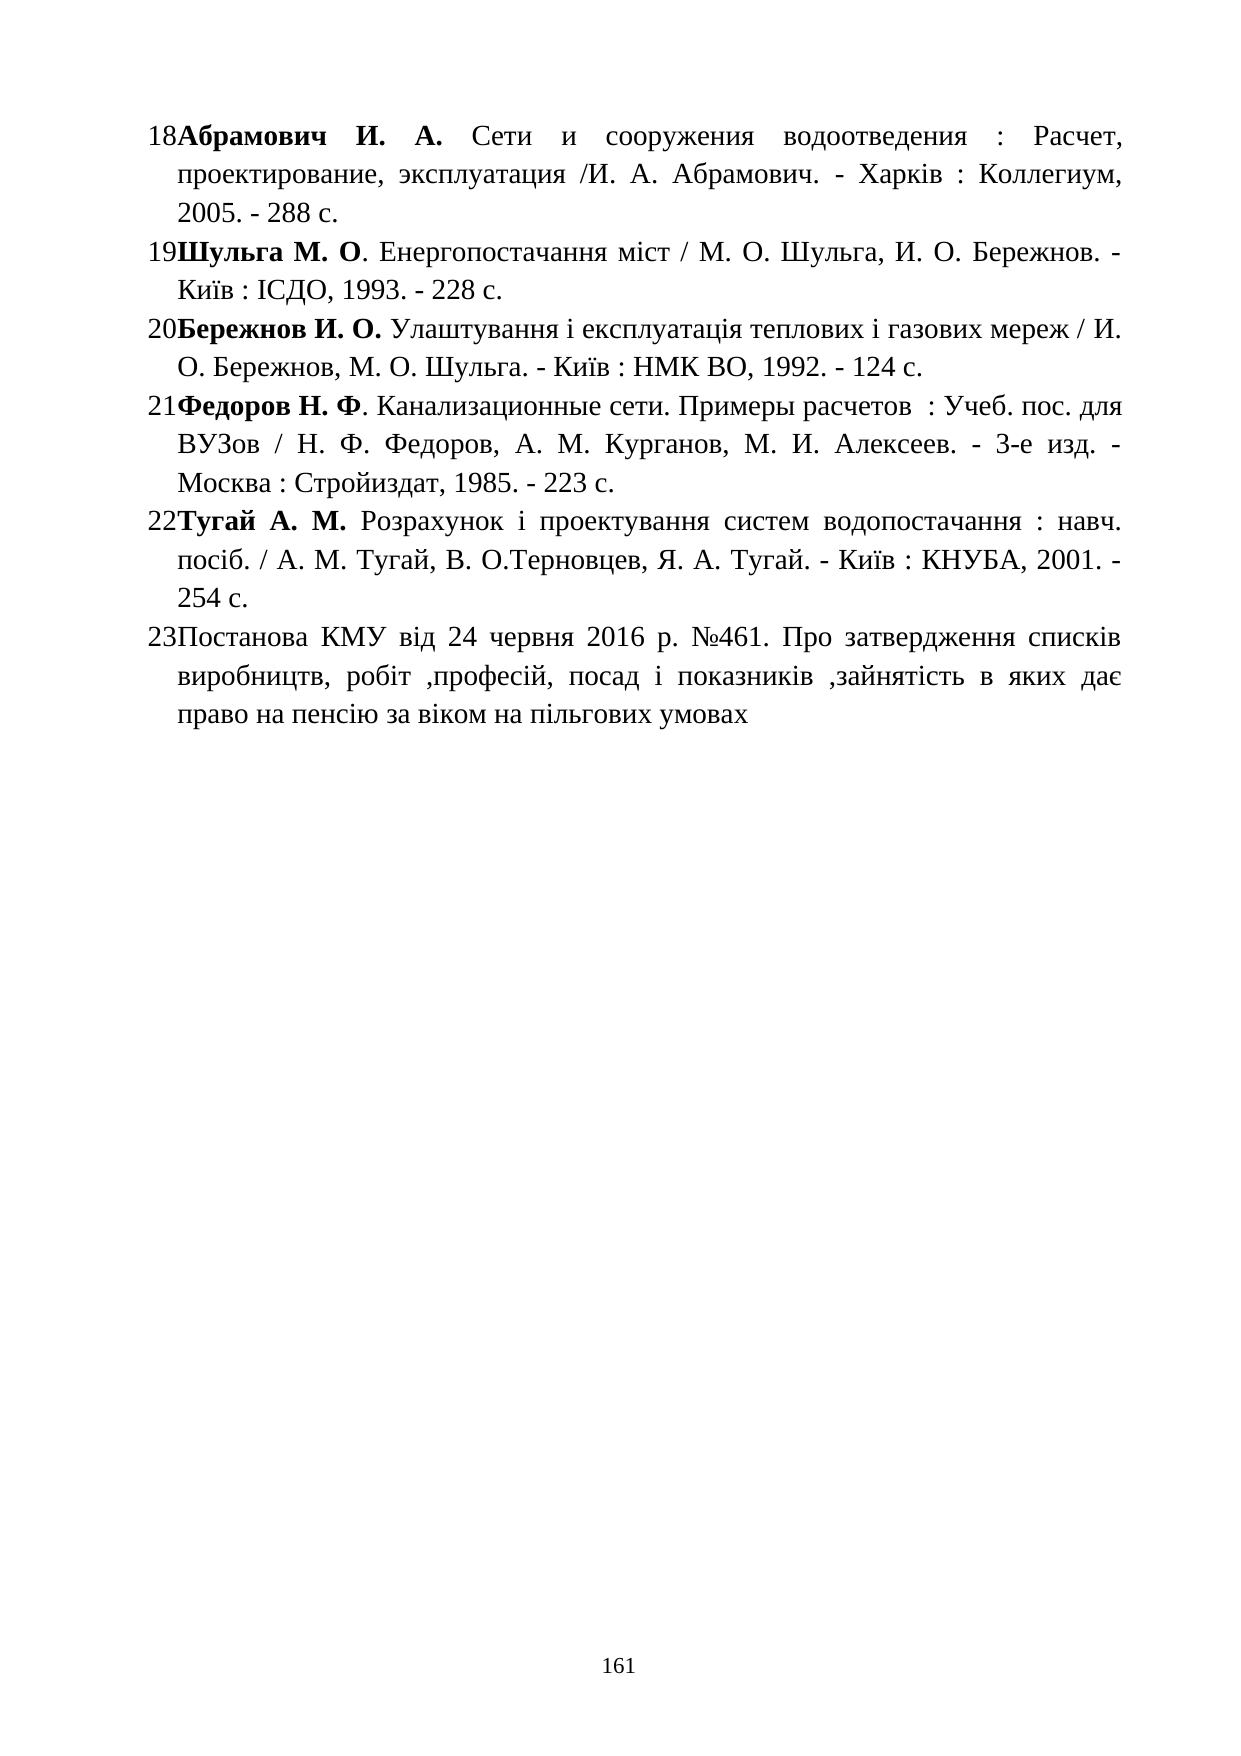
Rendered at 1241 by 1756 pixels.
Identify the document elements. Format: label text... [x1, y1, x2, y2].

list Абрамович И. А. Сети и сооружения водоотведения : Расчет, проектирование, эксплуатация /И. А. Абрамович. - Харків : Коллегиум, 2005. - 288 с. [147, 118, 1123, 228]
list Федоров Н. Ф. Канализационные сети. Примеры расчетов : Учеб. пос. для ВУЗов / Н. Ф. Федоров, А. М. Курганов, М. И. Алексеев. - 3-е изд. - Москва : Стройиздат, 1985. - 223 с. [147, 388, 1123, 498]
list Бережнов И. О. Улаштування і експлуатація теплових і газових мереж / И. О. Бережнов, М. О. Шульга. - Київ : НМК ВО, 1992. - 124 с. [147, 311, 1122, 383]
list Шульга М. О. Енергопостачання міст / М. О. Шульга, И. О. Бережнов. - Київ : ІСДО, 1993. - 228 с. [147, 234, 1122, 306]
list Постанова КМУ від 24 червня 2016 р. №461. Про затвердження списків виробництв, робіт ,професій, посад і показників ,зайнятість в яких дає право на пенсію за віком на пільгових умовах [147, 619, 1122, 730]
list Тугай А. М. Розрахунок і проектування систем водопостачання : навч. посіб. / А. М. Тугай, В. О.Терновцев, Я. А. Тугай. - Київ : КНУБА, 2001. - 254 с. [147, 503, 1123, 614]
